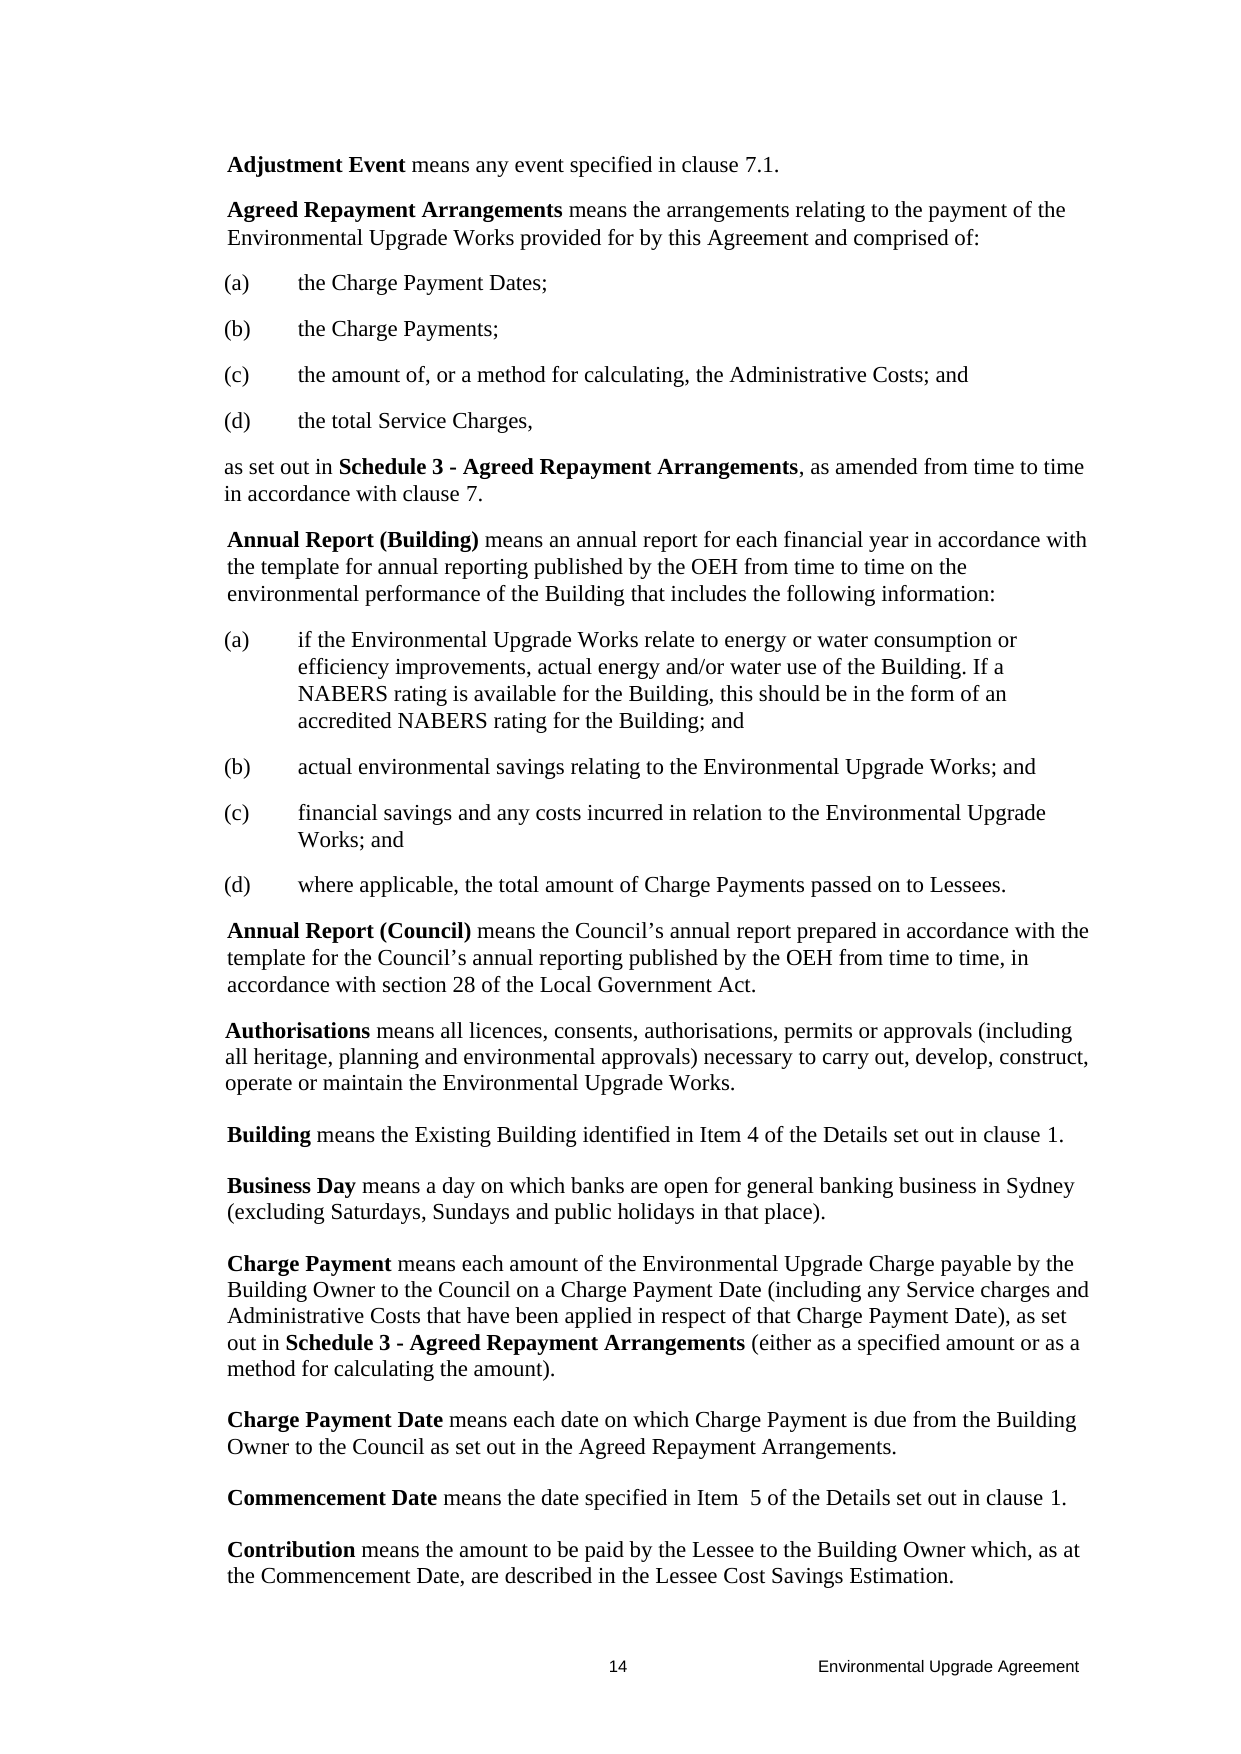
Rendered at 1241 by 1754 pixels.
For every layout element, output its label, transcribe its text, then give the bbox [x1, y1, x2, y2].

subtitle Charge Payment Date means each date on which Charge Payment is due from the Building Owner to the Council as set out in the Agreed Repayment Arrangements. [227, 1407, 1090, 1459]
subtitle Business Day means a day on which banks are open for general banking business in Sydney (excluding Saturdays, Sundays and public holidays in that place). [227, 1172, 1090, 1225]
subtitle the total Service Charges, [224, 406, 1090, 433]
subtitle Charge Payment means each amount of the Environmental Upgrade Charge payable by the Building Owner to the Council on a Charge Payment Date (including any Service charges and Administrative Costs that have been applied in respect of that Charge Payment Date), as set out in Schedule 3 - Agreed Repayment Arrangements (either as a specified amount or as a method for calculating the amount). [227, 1250, 1090, 1382]
subtitle Annual Report (Council) means the Council’s annual report prepared in accordance with the template for the Council’s annual reporting published by the OEH from time to time, in accordance with section 28 of the Local Government Act. [227, 917, 1090, 998]
subtitle if the Environmental Upgrade Works relate to energy or water consumption or efficiency improvements, actual energy and/or water use of the Building. If a NABERS rating is available for the Building, this should be in the form of an accredited NABERS rating for the Building; and [224, 625, 1090, 733]
subtitle Building means the Existing Building identified in Item 4 of the Details set out in clause 1. [227, 1121, 1090, 1147]
subtitle Contribution means the amount to be paid by the Lessee to the Building Owner which, as at the Commencement Date, are described in the Lessee Cost Savings Estimation. [227, 1536, 1090, 1588]
subtitle the Charge Payment Dates; [224, 269, 1090, 296]
subtitle Agreed Repayment Arrangements means the arrangements relating to the payment of the Environmental Upgrade Works provided for by this Agreement and comprised of: [227, 196, 1090, 250]
subtitle Annual Report (Building) means an annual report for each financial year in accordance with the template for annual reporting published by the OEH from time to time on the environmental performance of the Building that includes the following information: [227, 525, 1090, 606]
list as set out in Schedule 3 - Agreed Repayment Arrangements, as amended from time to time in accordance with clause 7. [150, 452, 1090, 506]
subtitle the Charge Payments; [224, 314, 1090, 342]
subtitle where applicable, the total amount of Charge Payments passed on to Lessees. [224, 871, 1090, 898]
subtitle Adjustment Event means any event specified in clause 7.1. [227, 150, 1090, 177]
text Authorisations means all licences, consents, authorisations, permits or approvals (including all heritage, planning and environmental approvals) necessary to carry out, develop, construct, operate or maintain the Environmental Upgrade Works. [225, 1017, 1090, 1096]
subtitle Commencement Date means the date specified in Item 5 of the Details set out in clause 1. [227, 1484, 1090, 1511]
subtitle actual environmental savings relating to the Environmental Upgrade Works; and [224, 752, 1090, 779]
subtitle financial savings and any costs incurred in relation to the Environmental Upgrade Works; and [224, 798, 1090, 852]
subtitle the amount of, or a method for calculating, the Administrative Costs; and [224, 360, 1090, 387]
